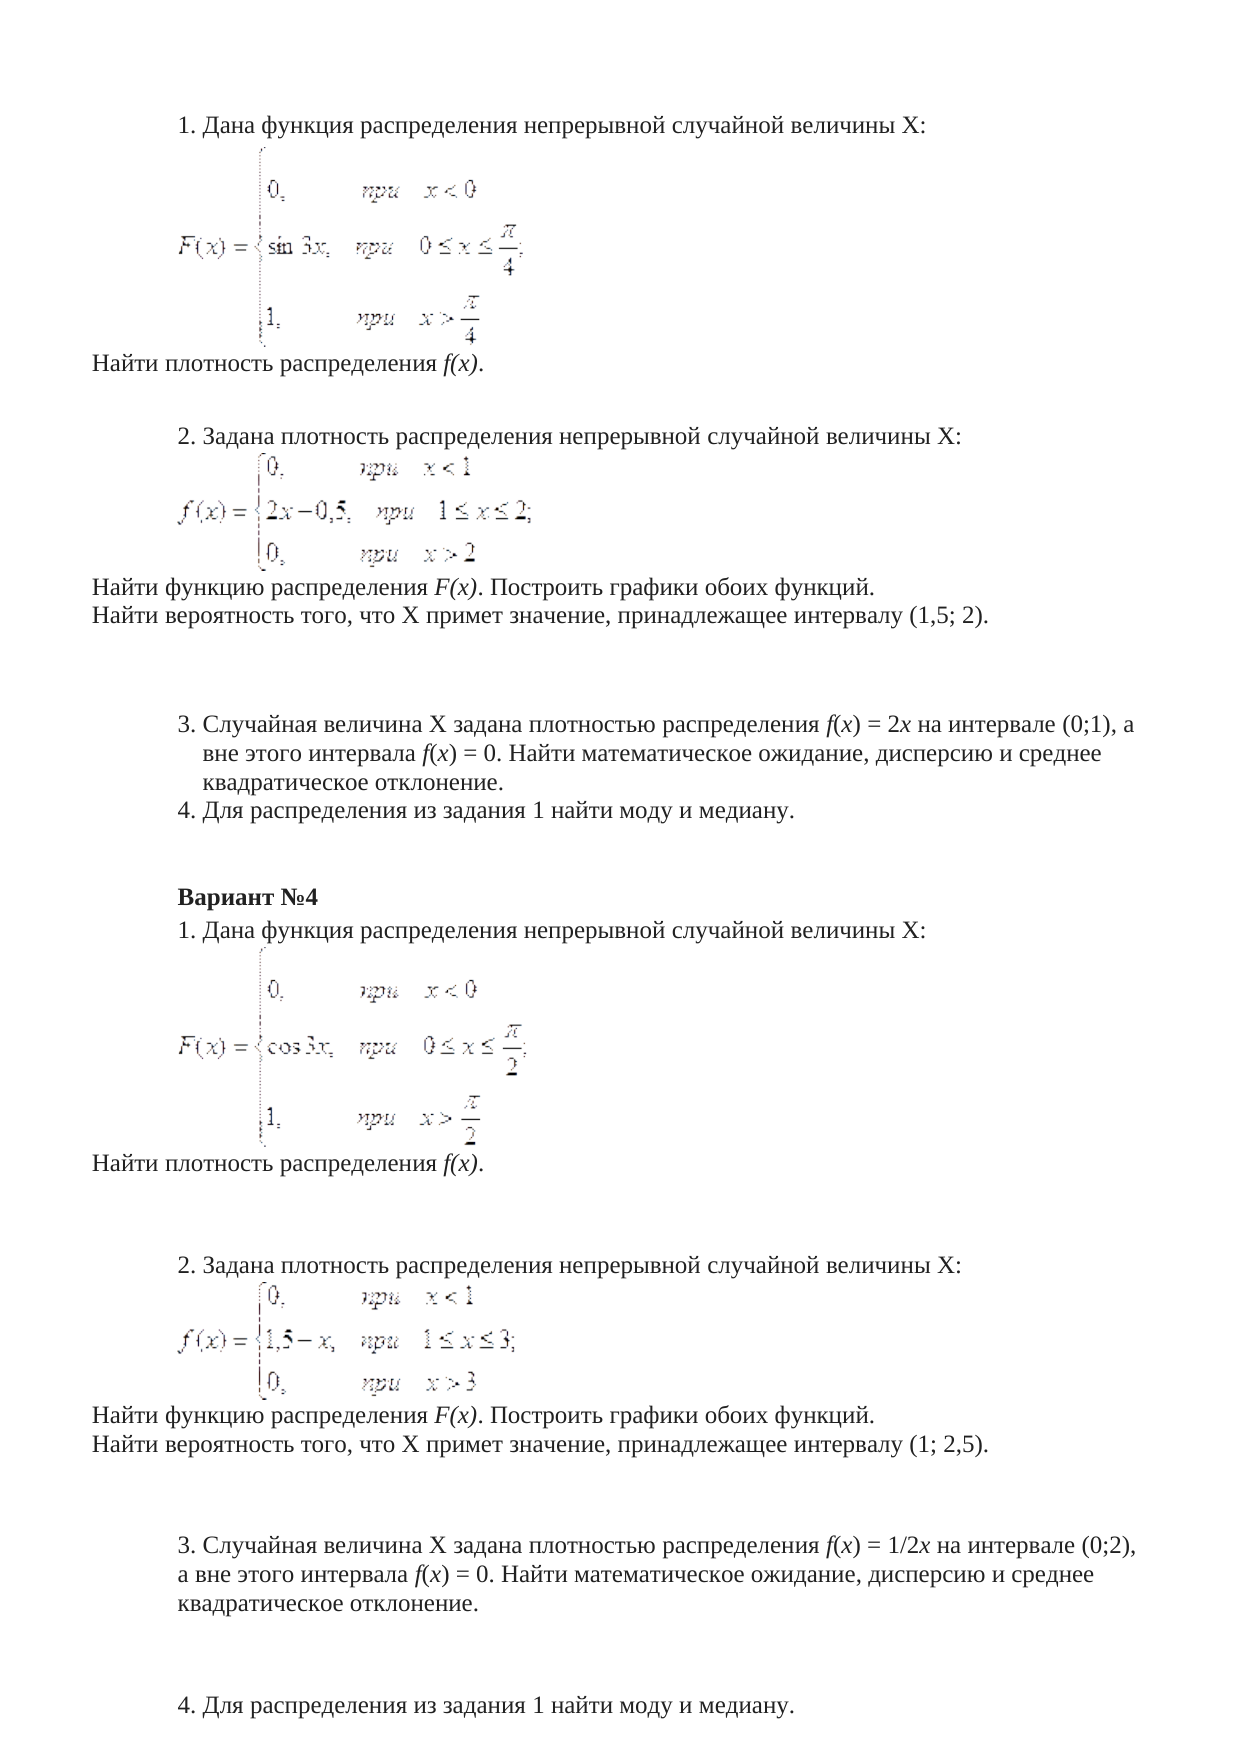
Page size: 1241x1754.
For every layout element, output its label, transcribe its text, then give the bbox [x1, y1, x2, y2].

list Для распределения из задания 1 найти моду и медиану. [177, 1690, 1224, 1718]
picture [177, 1282, 515, 1400]
list Дана функция распределения непрерывной случайной величины Х: [177, 915, 1224, 943]
text Найти функцию распределения F(x). Построить графики обоих функций. [92, 1279, 1224, 1429]
list Задана плотность распределения непрерывной случайной величины Х: [177, 421, 1224, 449]
text Найти вероятность того, что Х примет значение, принадлежащее интервалу (1,5; 2). [92, 600, 1224, 629]
list Случайная величина Х задана плотностью распределения f(x) = 1/2x на интервале (0;2), а вне этого интервала f(x) = 0. Найти математическое ожидание, дисперсию и среднее квадратическое отклонение. [177, 1531, 1137, 1617]
text Вариант №4 [177, 882, 1224, 911]
text Найти вероятность того, что Х примет значение, принадлежащее интервалу (1; 2,5). [92, 1429, 1224, 1458]
picture [178, 947, 527, 1147]
picture [177, 453, 531, 571]
list Для распределения из задания 1 найти моду и медиану. [177, 796, 1224, 824]
text Найти функцию распределения F(x). Построить графики обоих функций. [92, 451, 1224, 600]
list Задана плотность распределения непрерывной случайной величины Х: [177, 1250, 1224, 1278]
list Дана функция распределения непрерывной случайной величины Х: [177, 110, 1224, 139]
picture [178, 147, 523, 347]
list Случайная величина Х задана плотностью распределения f(x) = 2x на интервале (0;1), а вне этого интервала f(x) = 0. Найти математическое ожидание, дисперсию и среднее квадратическое отклонение. [177, 709, 1134, 796]
